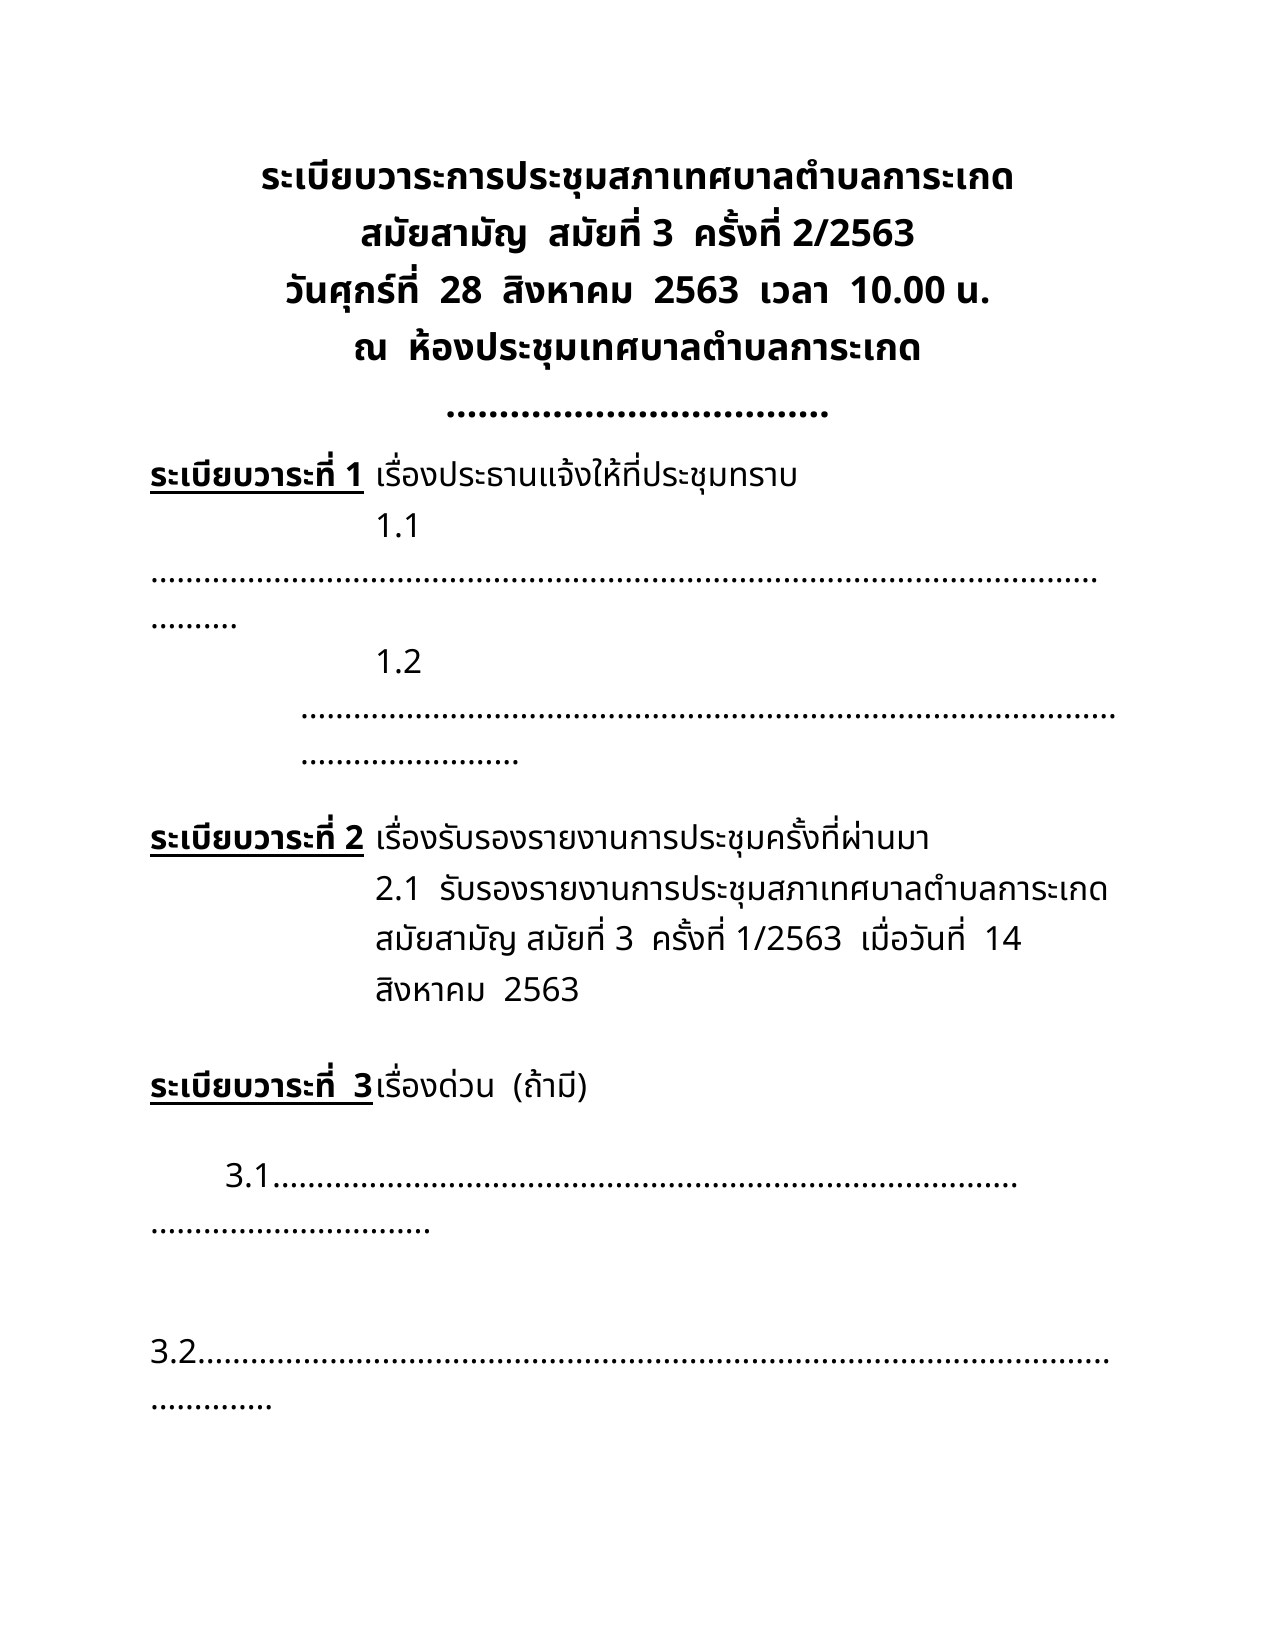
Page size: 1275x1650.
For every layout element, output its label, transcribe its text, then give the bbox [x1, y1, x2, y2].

text 2.1 รับรองรายงานการประชุมสภาเทศบาลตำบลการะเกด สมัยสามัญ สมัยที่ 3 ครั้งที่ 1/2563 เมื่อวันที่ 14 สิงหาคม 2563 [375, 864, 1125, 1016]
text 1.2 …………………………………………………………………………………….………………… [300, 638, 1125, 774]
text ระเบียบวาระที่ 3 เรื่องด่วน (ถ้ามี) [150, 1062, 1125, 1112]
text ระเบียบวาระที่ 1 เรื่องประธานแจ้งให้ที่ประชุมทราบ [150, 451, 1125, 502]
text ระเบียบวาระที่ 2 เรื่องรับรองรายงานการประชุมครั้งที่ผ่านมา [150, 814, 1125, 864]
text ระเบียบวาระการประชุมสภาเทศบาลตำบลการะเกด [150, 150, 1125, 207]
text วันศุกร์ที่ 28 สิงหาคม 2563 เวลา 10.00 น. [150, 264, 1125, 321]
text 3.1………………………………………………………………………….………………………….. [150, 1112, 1125, 1243]
text 1.1 ………………………………………………………………………………………………………. [150, 502, 1125, 638]
text ณ ห้องประชุมเทศบาลตำบลการะเกด [150, 321, 1125, 377]
text สมัยสามัญ สมัยที่ 3 ครั้งที่ 2/2563 [150, 207, 1125, 264]
text ……………………………… [150, 377, 1125, 428]
text 3.2…………………………………………………………………………………………..………….. [150, 1243, 1125, 1419]
